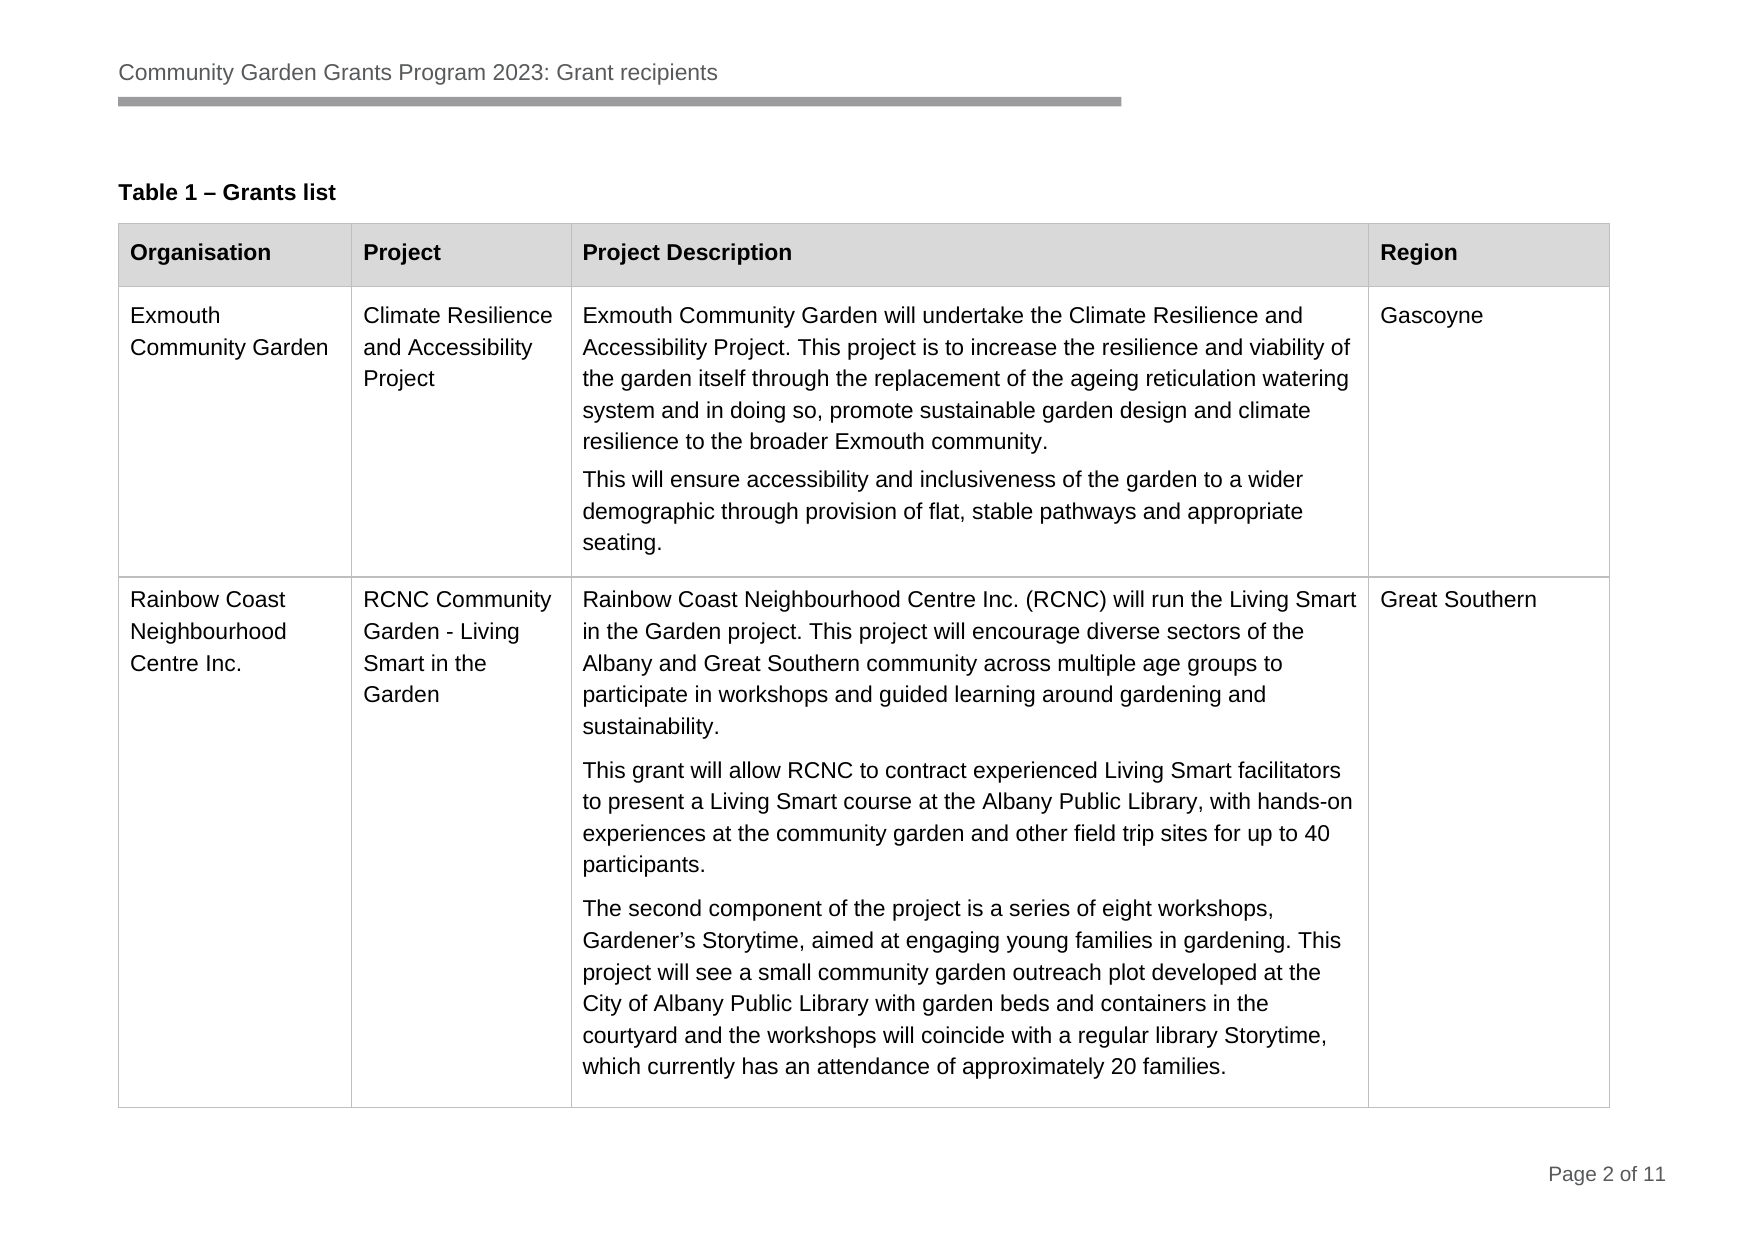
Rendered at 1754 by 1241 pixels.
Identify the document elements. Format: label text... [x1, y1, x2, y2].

table_header Project Description [572, 224, 1368, 286]
table_header Organisation [119, 224, 351, 286]
table_cell Climate Resilience and Accessibility Project [352, 287, 571, 576]
table_cell Rainbow Coast Neighbourhood Centre Inc. (RCNC) will run the Living Smart in the Garden project. This project will encourage diverse sectors of the Albany and Great Southern community across multiple age groups to participate in workshops and guided learning around gardening and sustainability. This grant will allow RCNC to contract experienced Living Smart facilitators to present a Living Smart course at the Albany Public Library, with hands-on experiences at the community garden and other field trip sites for up to 40 participants. The second component of the project is a series of eight workshops, Gardener’s Storytime, aimed at engaging young families in gardening. This project will see a small community garden outreach plot developed at the City of Albany Public Library with garden beds and containers in the courtyard and the workshops will coincide with a regular library Storytime, which currently has an attendance of approximately 20 families. [572, 578, 1368, 1107]
table_header Project [352, 224, 571, 286]
table_cell Rainbow Coast Neighbourhood Centre Inc. [119, 578, 351, 1107]
table_cell Great Southern [1369, 578, 1609, 1107]
table_cell Exmouth Community Garden [119, 287, 351, 576]
text Table 1 – Grants list [118, 178, 1636, 205]
table_header Region [1369, 224, 1609, 286]
table_cell Exmouth Community Garden will undertake the Climate Resilience and Accessibility Project. This project is to increase the resilience and viability of the garden itself through the replacement of the ageing reticulation watering system and in doing so, promote sustainable garden design and climate resilience to the broader Exmouth community. This will ensure accessibility and inclusiveness of the garden to a wider demographic through provision of flat, stable pathways and appropriate seating. [572, 287, 1368, 576]
table_cell RCNC Community Garden - Living Smart in the Garden [352, 578, 571, 1107]
table_cell Gascoyne [1369, 287, 1609, 576]
